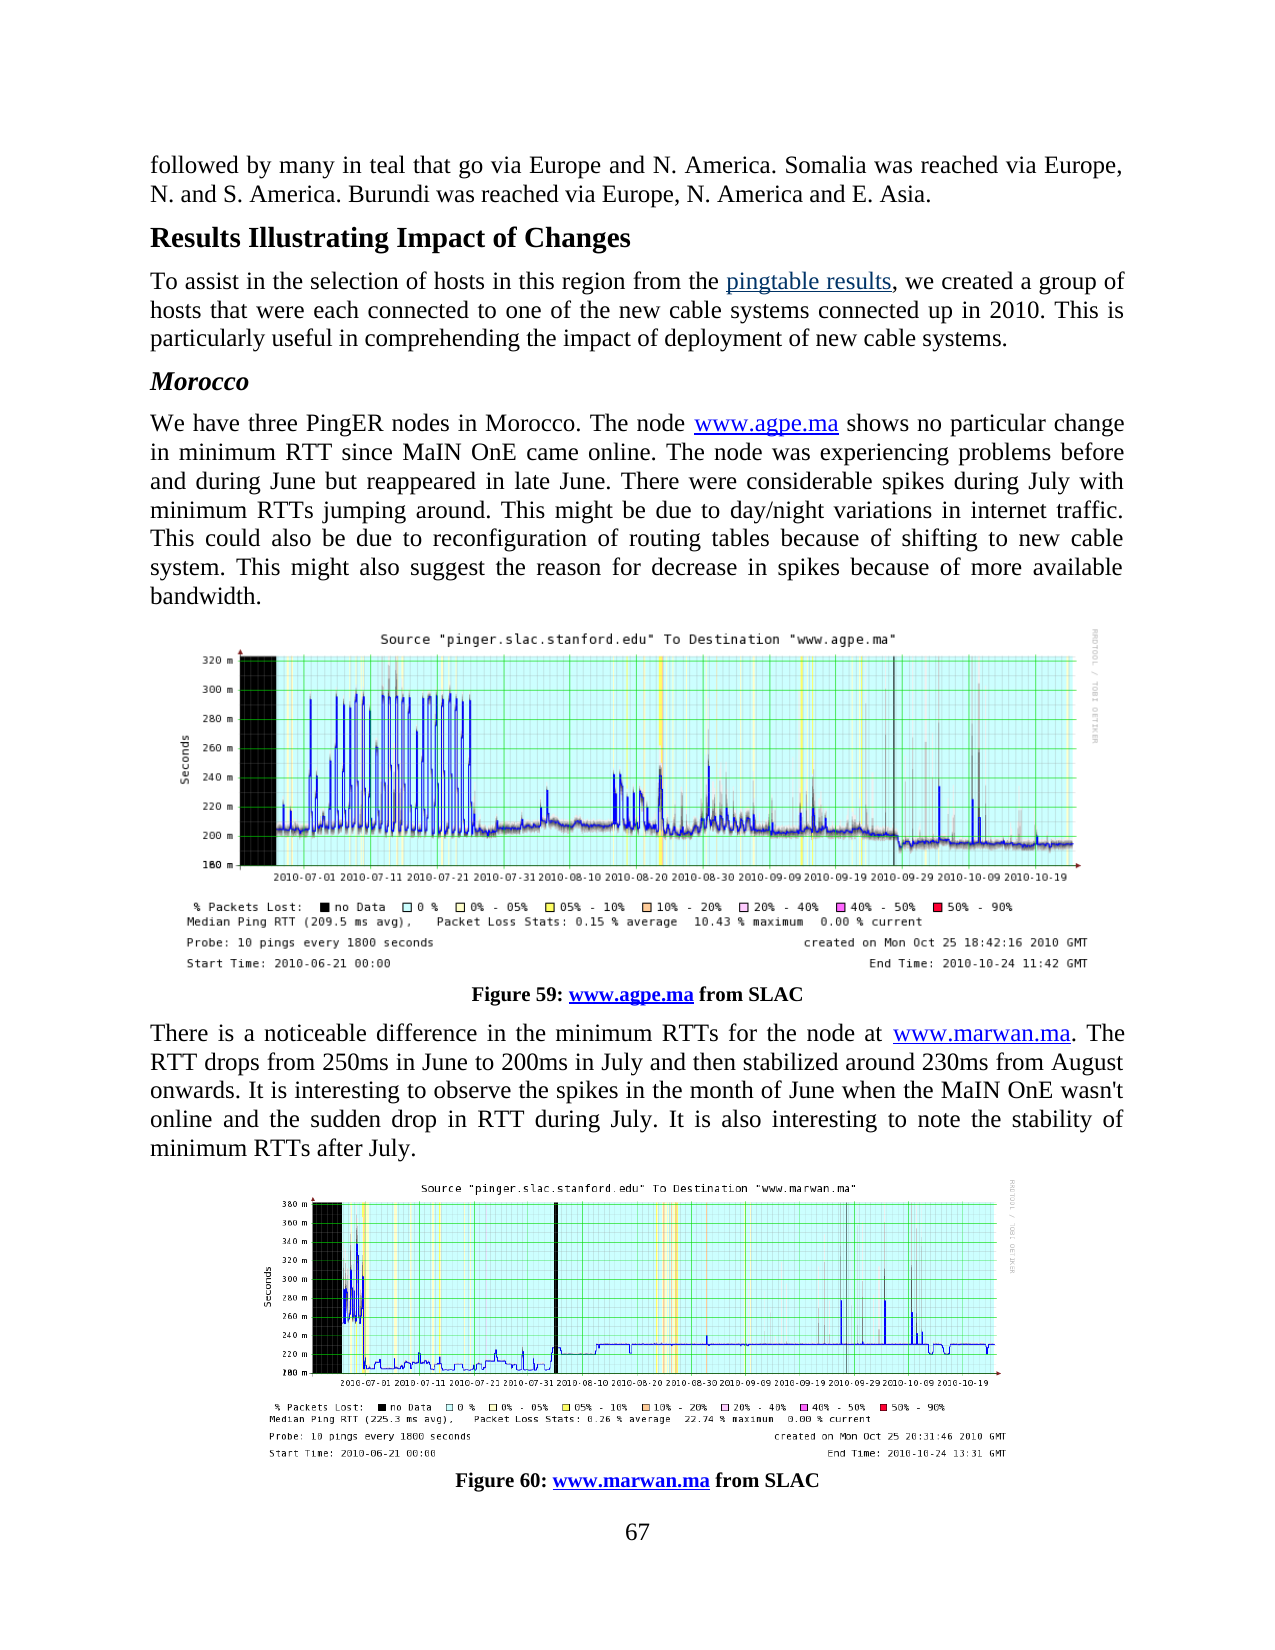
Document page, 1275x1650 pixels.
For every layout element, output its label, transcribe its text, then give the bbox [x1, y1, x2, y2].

picture [255, 1174, 1020, 1468]
text To assist in the selection of hosts in this region from the pingtable results, we created a group of hosts that were each connected to one of the new cable systems connected up in 2010. This is particularly useful in comprehending the impact of deployment of new cable systems. [150, 266, 1125, 352]
subtitle Results Illustrating Impact of Changes [150, 220, 1125, 253]
text We have three PingER nodes in Morocco. The node www.agpe.ma shows no particular change in minimum RTT since MaIN OnE came online. The node was experiencing problems before and during June but reappeared in late June. There were considerable spikes during July with minimum RTTs jumping around. This might be due to day/night variations in internet traffic. This could also be due to reconfiguration of routing tables because of shifting to new cable system. This might also suggest the reason for decrease in spikes because of more available bandwidth. [150, 408, 1125, 610]
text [150, 150, 1125, 207]
text There is a noticeable difference in the minimum RTTs for the node at www.marwan.ma. The RTT drops from 250ms in June to 200ms in July and then stabilized around 230ms from August onwards. It is interesting to observe the spikes in the month of June when the MaIN OnE wasn't online and the sudden drop in RTT during July. It is also interesting to note the stability of minimum RTTs after July. [150, 1018, 1125, 1162]
subtitle Morocco [150, 365, 1125, 396]
picture [170, 622, 1105, 982]
